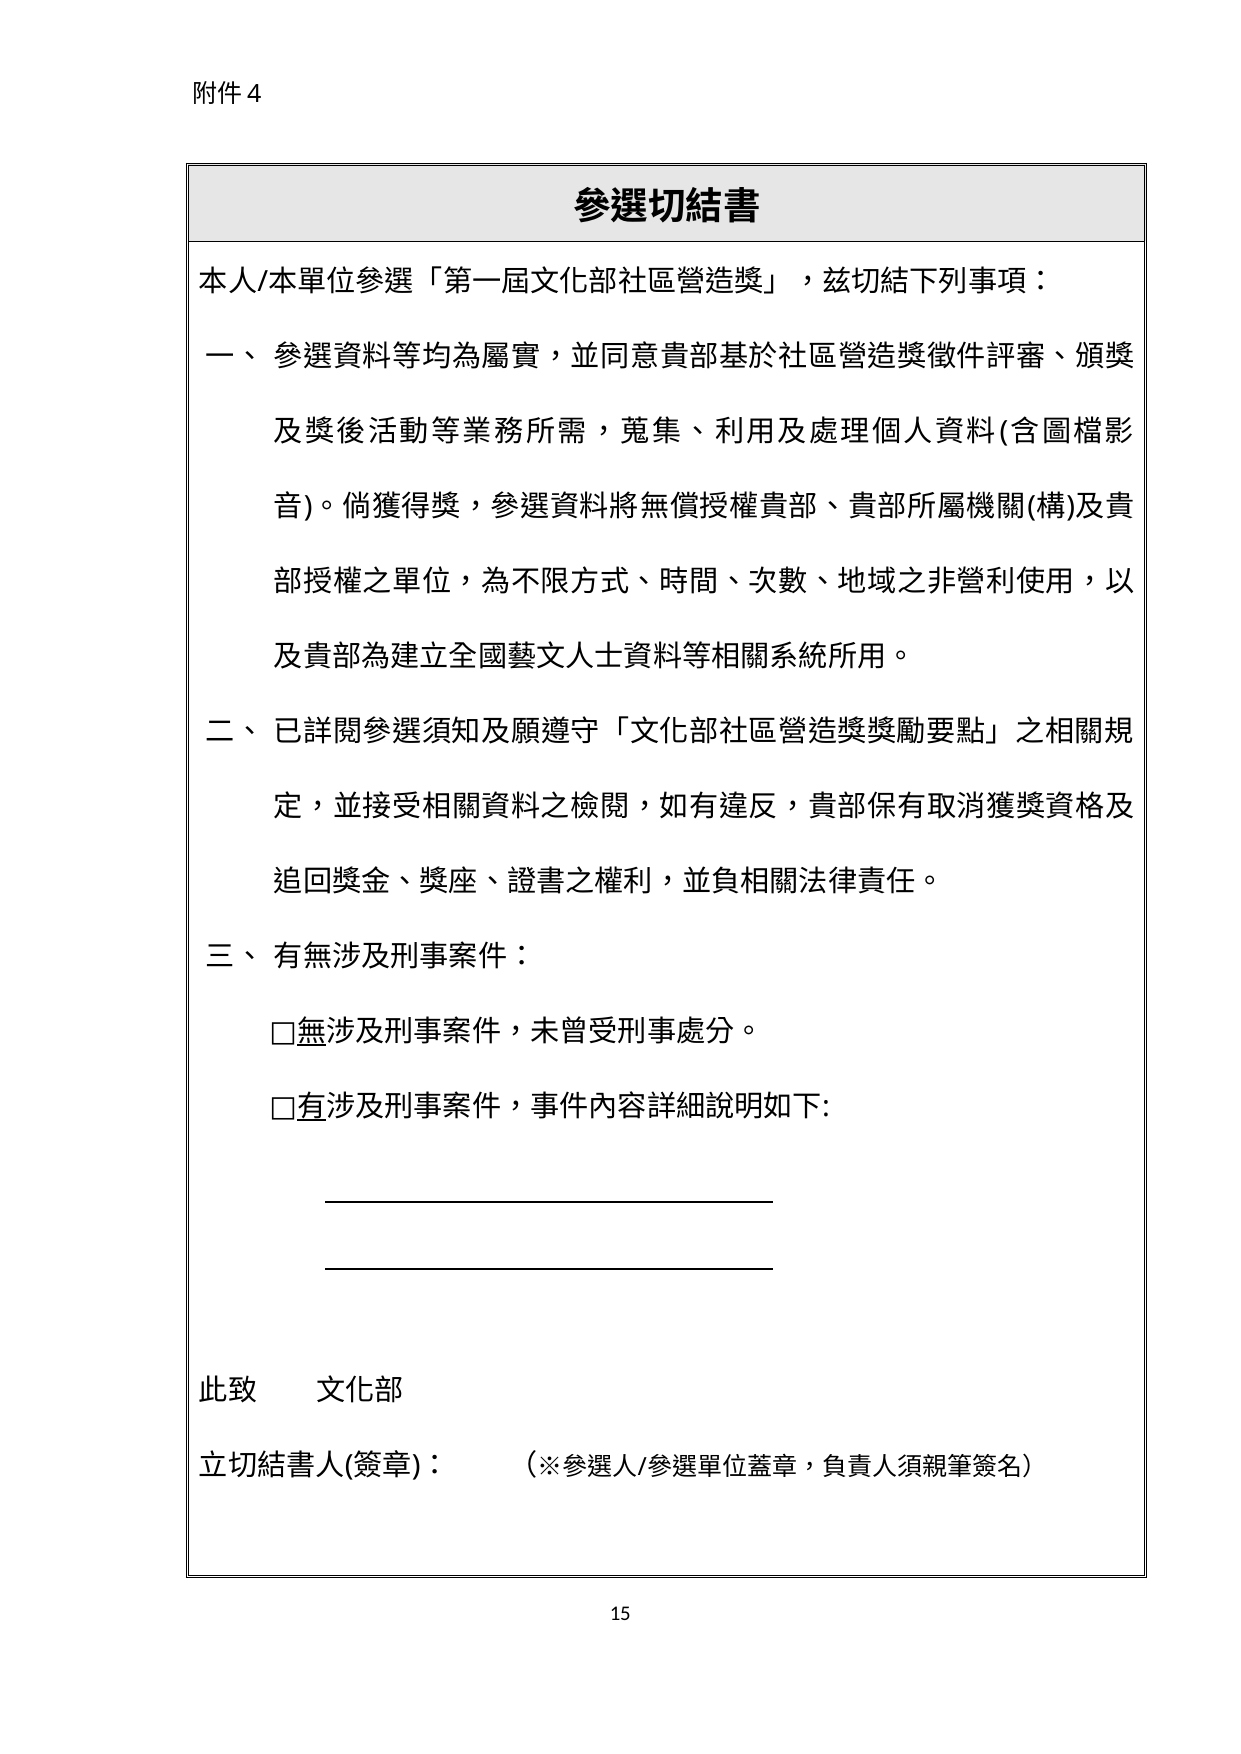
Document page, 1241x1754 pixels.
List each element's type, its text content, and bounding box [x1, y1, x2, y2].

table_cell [189, 242, 1144, 1575]
table_header 參選切結書 [189, 166, 1144, 241]
